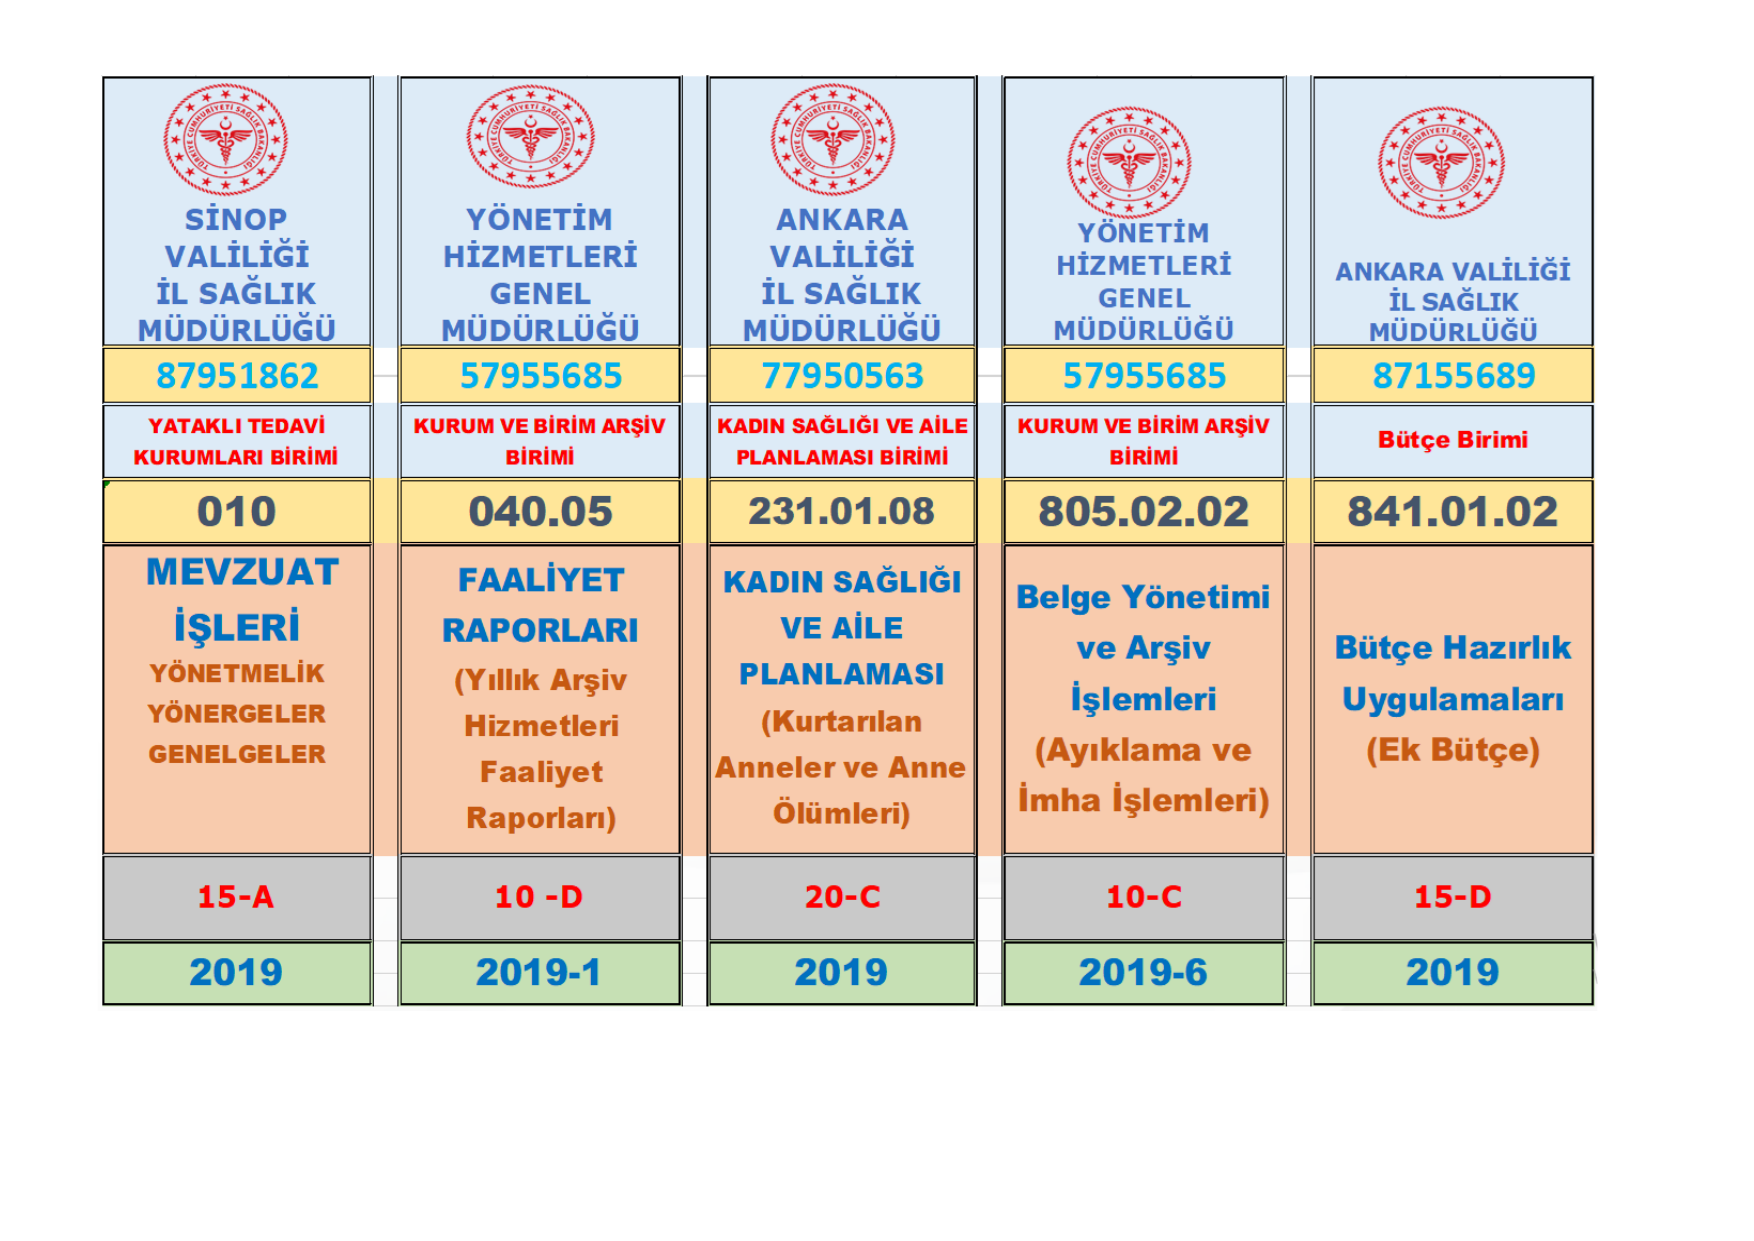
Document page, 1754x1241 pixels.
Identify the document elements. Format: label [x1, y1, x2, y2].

picture [97, 73, 1598, 1011]
